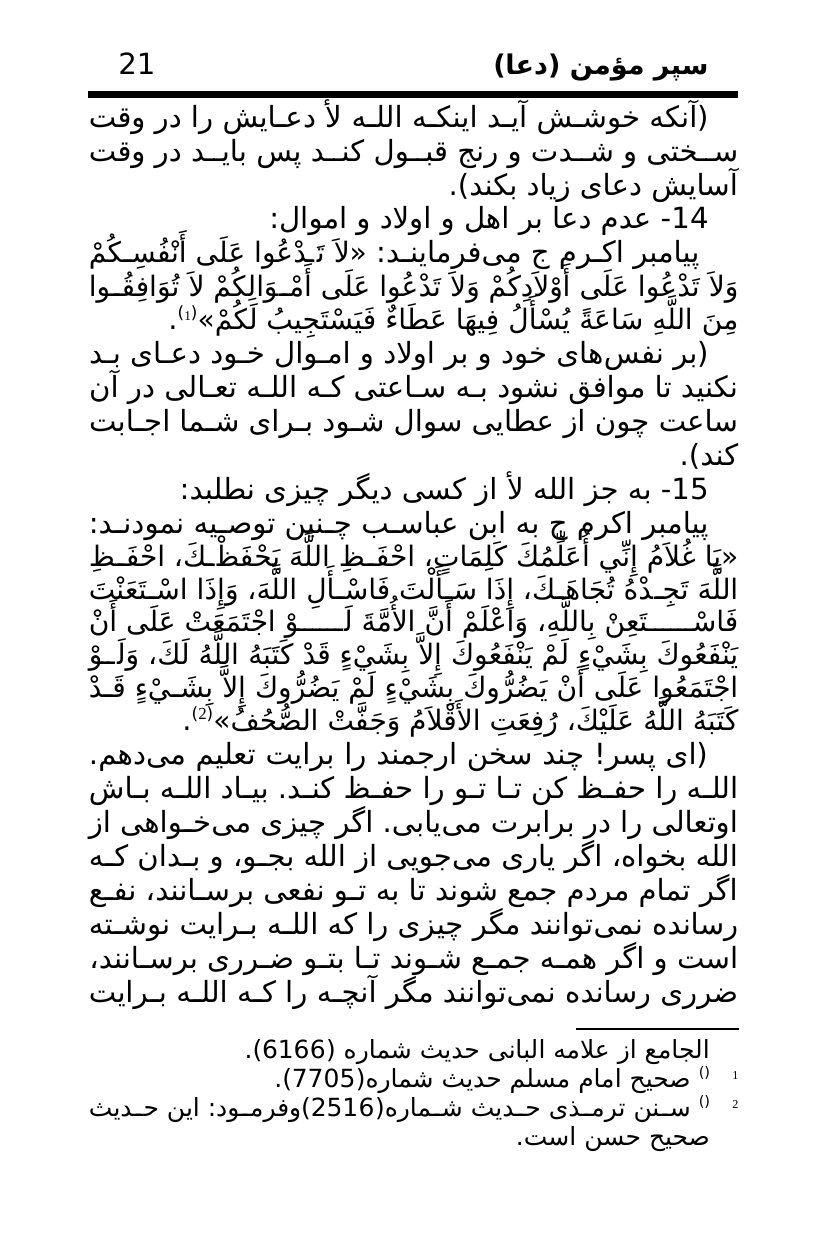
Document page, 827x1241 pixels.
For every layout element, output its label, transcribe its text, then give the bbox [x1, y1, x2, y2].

text 15- به جز الله ﻷ از کسی دیگر چیزی نطلبد: [89, 472, 708, 506]
text (بر نفس‌های خود و بر اولاد و اموال خود دعای بد نکنید تا موافق نشود به ساعتی که الله تعالی در آن ساعت چون از عطایی سوال شود برای شما اجابت کند). [89, 336, 738, 472]
text پیامبر اکرم ج می‌فرمایند: «لاَ تَدْعُوا عَلَى أَنْفُسِكُمْ وَلاَ تَدْعُوا عَلَى أَوْلاَدِكُمْ وَلاَ تَدْعُوا عَلَى أَمْوَالِكُمْ لاَ تُوَافِقُوا مِنَ اللَّهِ سَاعَةً يُسْأَلُ فِيهَا عَطَاءٌ فَيَسْتَجِيبُ لَكُمْ»(). [89, 236, 738, 336]
text (آنکه خوشش آید اینکه الله ﻷ دعایش را در وقت سختی و شدت و رنج قبول کند پس باید در وقت آسایش دعای زیاد بکند). [89, 100, 738, 202]
text 14- عدم دعا بر اهل و اولاد و اموال: [89, 202, 708, 236]
text پیامبر اکرم ج به ابن عباسب چنین توصیه نمودند: «يَا غُلاَمُ إِنِّي أُعَلِّمُكَ كَلِمَاتٍ، احْفَظِ اللَّهَ يَحْفَظْكَ، احْفَظِ اللَّهَ تَجِدْهُ تُجَاهَكَ، إِذَا سَأَلْتَ فَاسْأَلِ اللَّهَ، وَإِذَا اسْتَعَنْتَ فَاسْتَعِنْ بِاللَّهِ، وَاعْلَمْ أَنَّ الأُمَّةَ لَوْ اجْتَمَعَتْ عَلَى أَنْ يَنْفَعُوكَ بِشَيْءٍ لَمْ يَنْفَعُوكَ إِلاَّ بِشَيْءٍ قَدْ كَتَبَهُ اللَّهُ لَكَ، وَلَوْ اجْتَمَعُوا عَلَى أَنْ يَضُرُّوكَ بِشَيْءٍ لَمْ يَضُرُّوكَ إِلاَّ بِشَيْءٍ قَدْ كَتَبَهُ اللَّهُ عَلَيْكَ، رُفِعَتِ الأَقْلاَمُ وَجَفَّتْ الصُّحُفُ»(). [89, 506, 738, 738]
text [89, 738, 738, 1009]
